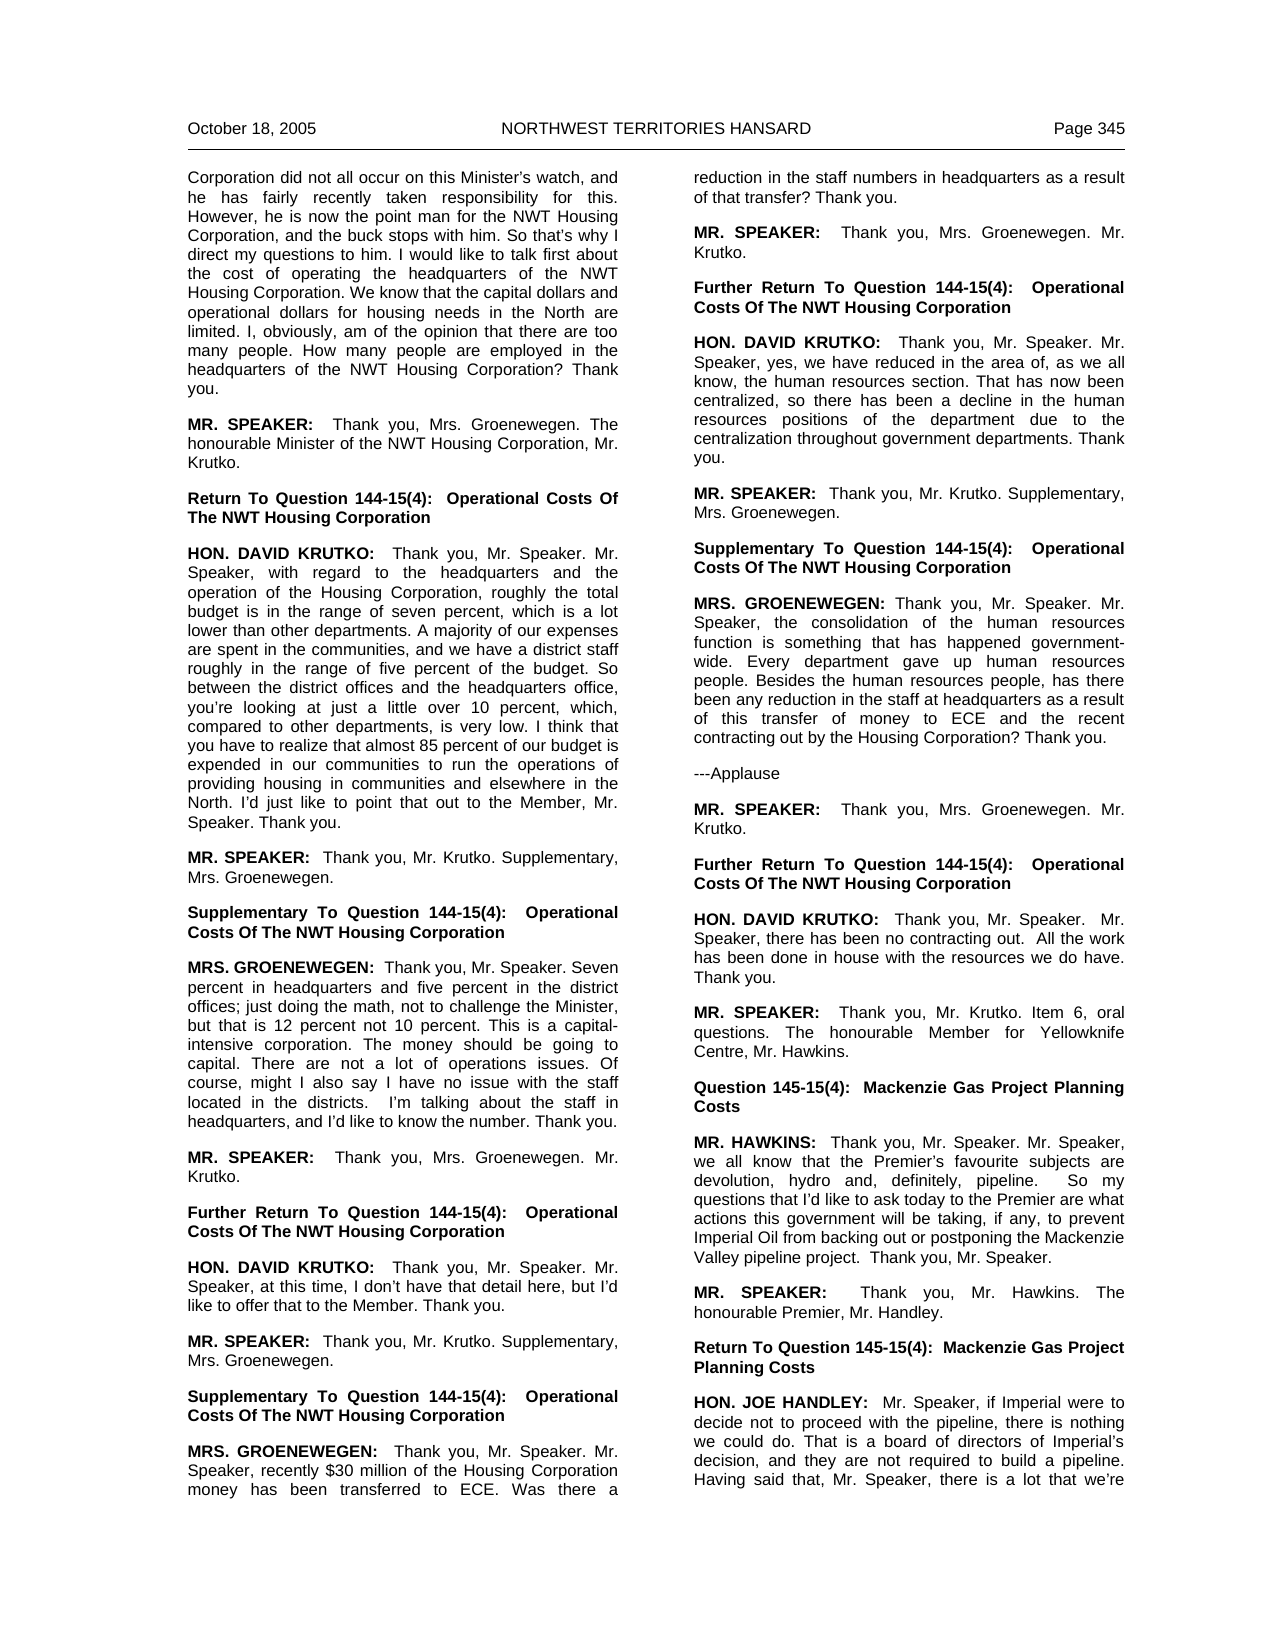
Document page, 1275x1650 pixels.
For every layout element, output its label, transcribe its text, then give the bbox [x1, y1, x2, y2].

text HON. DAVID KRUTKO: Thank you, Mr. Speaker. Mr. Speaker, yes, we have reduced in the area of, as we all know, the human resources section. That has now been centralized, so there has been a decline in the human resources positions of the department due to the centralization throughout government departments. Thank you. [694, 333, 1125, 467]
text MR. SPEAKER: Thank you, Mr. Krutko. Supplementary, Mrs. Groenewegen. [187, 848, 619, 887]
text MR. SPEAKER: Thank you, Mrs. Groenewegen. Mr. Krutko. [694, 800, 1125, 838]
subtitle Supplementary To Question 144-15(4): Operational Costs Of The NWT Housing Corporation [187, 1387, 619, 1425]
text HON. DAVID KRUTKO: Thank you, Mr. Speaker. Mr. Speaker, with regard to the headquarters and the operation of the Housing Corporation, roughly the total budget is in the range of seven percent, which is a lot lower than other departments. A majority of our expenses are spent in the communities, and we have a district staff roughly in the range of five percent of the budget. So between the district offices and the headquarters office, you’re looking at just a little over 10 percent, which, compared to other departments, is very low. I think that you have to realize that almost 85 percent of our budget is expended in our communities to run the operations of providing housing in communities and elsewhere in the North. I’d just like to point that out to the Member, Mr. Speaker. Thank you. [187, 544, 619, 832]
text ---Applause [694, 764, 1125, 783]
text MRS. GROENEWEGEN: Thank you, Mr. Speaker. Seven percent in headquarters and five percent in the district offices; just doing the math, not to challenge the Minister, but that is 12 percent not 10 percent. This is a capital-intensive corporation. The money should be going to capital. There are not a lot of operations issues. Of course, might I also say I have no issue with the staff located in the districts. I’m talking about the staff in headquarters, and I’d like to know the number. Thank you. [187, 958, 619, 1131]
subtitle Further Return To Question 144-15(4): Operational Costs Of The NWT Housing Corporation [694, 278, 1125, 317]
subtitle Return To Question 145-15(4): Mackenzie Gas Project Planning Costs [694, 1338, 1125, 1377]
text MRS. GROENEWEGEN: Thank you, Mr. Speaker. Mr. Speaker, the consolidation of the human resources function is something that has happened government-wide. Every department gave up human resources people. Besides the human resources people, has there been any reduction in the staff at headquarters as a result of this transfer of money to ECE and the recent contracting out by the Housing Corporation? Thank you. [694, 594, 1125, 747]
subtitle Supplementary To Question 144-15(4): Operational Costs Of The NWT Housing Corporation [187, 903, 619, 942]
text HON. DAVID KRUTKO: Thank you, Mr. Speaker. Mr. Speaker, at this time, I don’t have that detail here, but I’d like to offer that to the Member. Thank you. [187, 1257, 619, 1315]
subtitle Supplementary To Question 144-15(4): Operational Costs Of The NWT Housing Corporation [694, 539, 1125, 577]
text MR. SPEAKER: Thank you, Mrs. Groenewegen. The honourable Minister of the NWT Housing Corporation, Mr. Krutko. [187, 415, 619, 472]
text MR. SPEAKER: Thank you, Mrs. Groenewegen. Mr. Krutko. [694, 223, 1125, 262]
text MR. HAWKINS: Thank you, Mr. Speaker. Mr. Speaker, we all know that the Premier’s favourite subjects are devolution, hydro and, definitely, pipeline. So my questions that I’d like to ask today to the Premier are what actions this government will be taking, if any, to prevent Imperial Oil from backing out or postponing the pipeline project. Thank you, Mr. Speaker. [694, 1132, 1125, 1267]
subtitle Further Return To Question 144-15(4): Operational Costs Of The NWT Housing Corporation [187, 1202, 619, 1241]
subtitle Question 145-15(4): Mackenzie Gas Project Planning Costs [694, 1077, 1125, 1116]
subtitle Further Return To Question 144-15(4): Operational Costs Of The NWT Housing Corporation [694, 855, 1125, 893]
text MR. SPEAKER: Thank you, Mr. Krutko. Supplementary, Mrs. Groenewegen. [187, 1332, 619, 1370]
text MR. SPEAKER: Thank you, Mr. Krutko. Supplementary, Mrs. Groenewegen. [694, 484, 1125, 522]
text MR. SPEAKER: Thank you, Mrs. Groenewegen. Mr. Krutko. [187, 1147, 619, 1186]
text HON. DAVID KRUTKO: Thank you, Mr. Speaker. Mr. Speaker, there has been no contracting out. All the work has been done in house with the resources we do have. Thank you. [694, 910, 1125, 987]
text MR. SPEAKER: Thank you, Mr. Krutko. Item 6, oral questions. The honourable Member for Yellowknife Centre, Mr. Hawkins. [694, 1003, 1125, 1061]
subtitle Return To Question 144-15(4): Operational Costs Of The NWT Housing Corporation [187, 489, 619, 527]
text MR. SPEAKER: Thank you, Mr. Hawkins. The honourable Premier, Mr. Handley. [694, 1283, 1125, 1322]
text MRS. GROENEWEGEN: Thank you, Mr. Speaker. Mr. Speaker, recently $30 million of the Housing Corporation money has been transferred to ECE. Was there a reduction in the staff numbers in headquarters as a result of that transfer? Thank you. [187, 1442, 619, 1499]
text MRS. GROENEWEGEN: Thank you, Mr. Speaker. Mr. Speaker, recently $30 million of the Housing Corporation money has been transferred to ECE. Was there a reduction in the staff numbers in headquarters as a result of that transfer? Thank you. [694, 168, 1125, 207]
